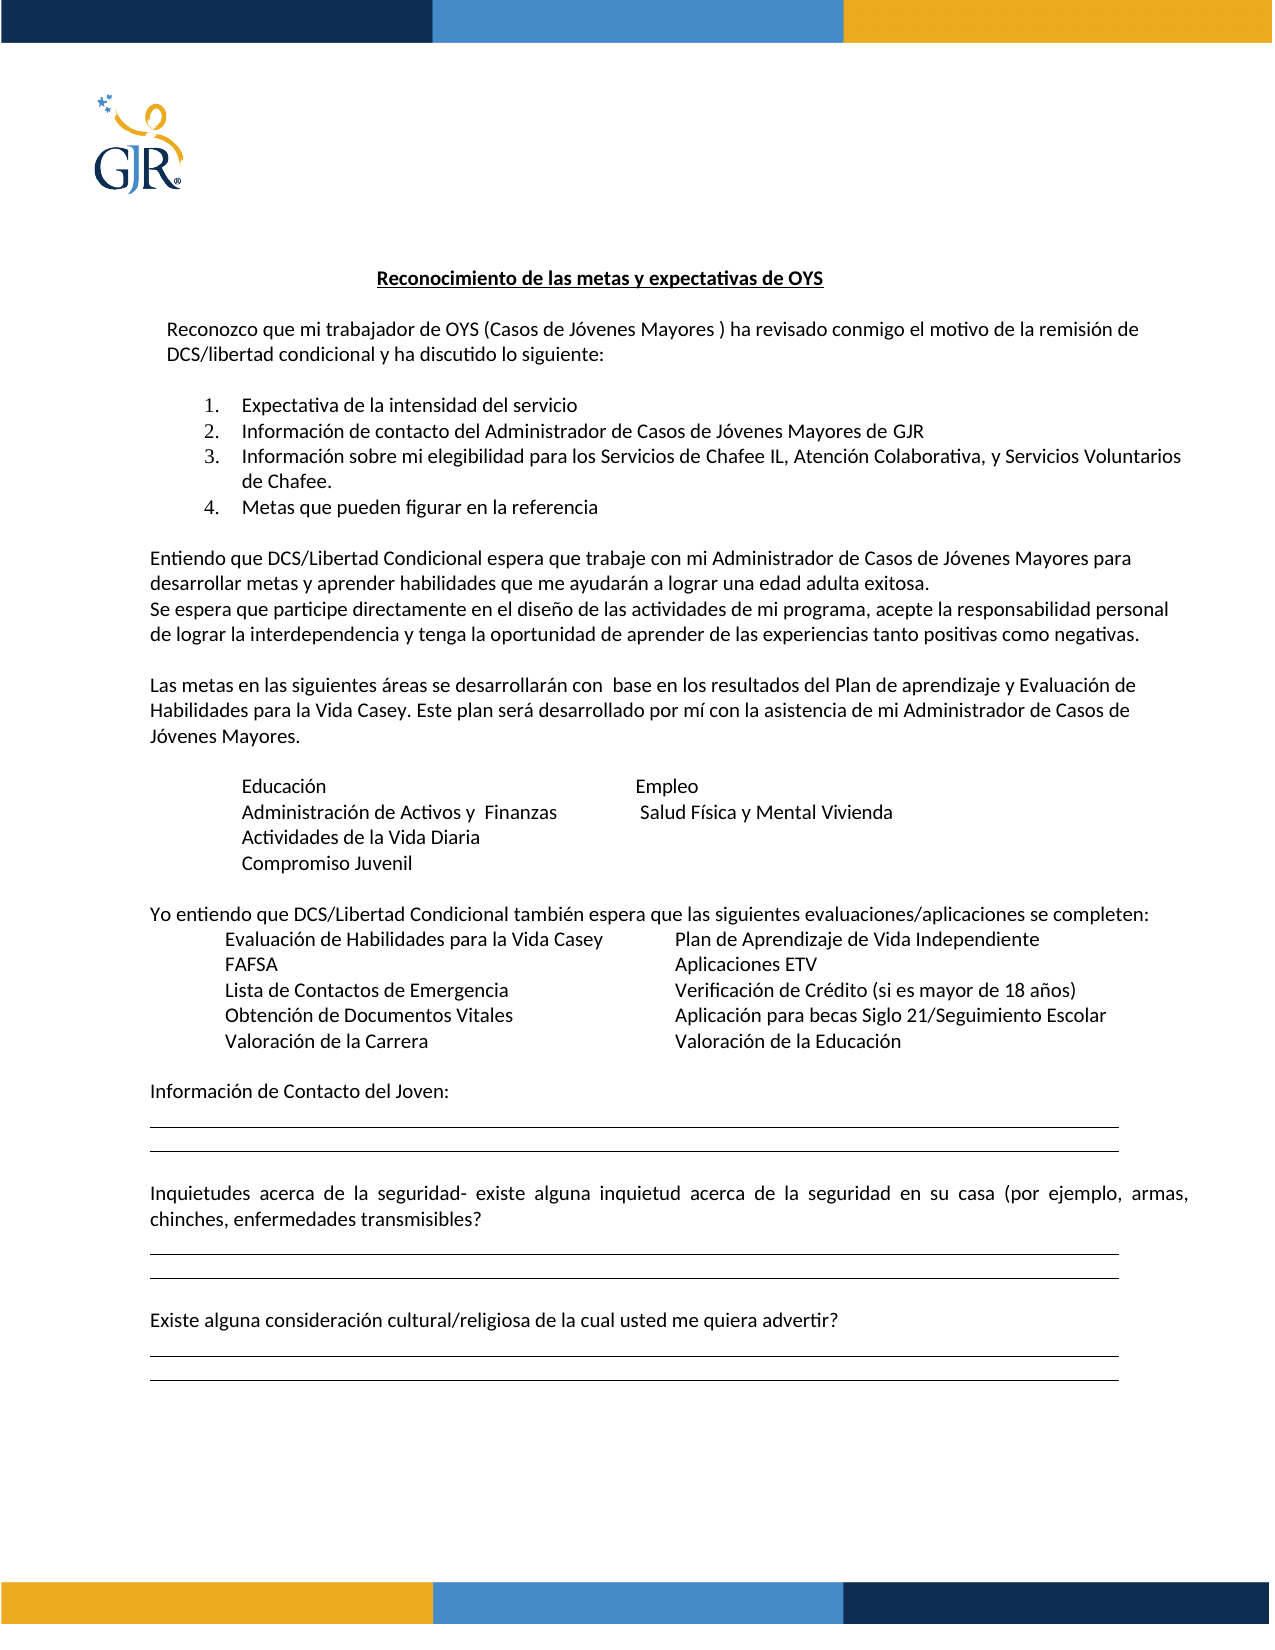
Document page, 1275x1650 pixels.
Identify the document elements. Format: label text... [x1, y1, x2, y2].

text Educación Empleo [242, 774, 1191, 799]
text Se espera que participe directamente en el diseño de las actividades de mi programa, acepte la responsabilidad personal de lograr la interdependencia y tenga la oportunidad de aprender de las experiencias tanto positivas como negativas. [150, 596, 1191, 647]
text Compromiso Juvenil [242, 850, 1191, 875]
picture [0, 1582, 1268, 1623]
text Administración de Activos y Finanzas Salud Física y Mental Vivienda Actividades de la Vida Diaria [242, 799, 1191, 850]
text Yo entiendo que /Libertad Condicional también espera que las siguientes evaluaciones/aplicaciones se completen: [150, 901, 1191, 926]
text Lista de Contactos de Emergencia Verificación de Crédito (si es mayor de 18 años) [150, 977, 1125, 1002]
text Obtención de Documentos Vitales Aplicación para becas Siglo 21/Seguimiento Escolar [150, 1002, 1125, 1028]
text Existe alguna consideración cultural/religiosa de la cual usted me quiera advertir? [150, 1307, 1191, 1333]
text Información de Contacto del Joven: [150, 1079, 1125, 1104]
text Reconozco que mi trabajador de OYS (Casos de Jóvenes Mayores ) ha revisado conmigo el motivo de la remisión de /libertad condicional y ha discutido lo siguiente: [167, 316, 1191, 367]
text Evaluación de Habilidades para la Vida Casey Plan de Aprendizaje de Vida Independiente [150, 926, 1125, 952]
list Información sobre mi elegibilidad para los Servicios de Chafee IL, Atención Colaborativa, y Servicios Voluntarios de Chafee. [204, 443, 1191, 494]
title Reconocimiento de las metas y expectativas de OYS [161, 265, 1039, 291]
text Valoración de la Carrera Valoración de la Educación [150, 1028, 1125, 1053]
picture [0, 0, 1271, 194]
list Información de contacto del Administrador de Casos de Jóvenes Mayores de GJR [204, 418, 1191, 443]
list Metas que pueden figurar en la referencia [204, 494, 1191, 519]
list Expectativa de la intensidad del servicio [204, 392, 1191, 418]
text Las metas en las siguientes áreas se desarrollarán con base en los resultados del Plan de aprendizaje y Evaluación de Habilidades para la Vida Casey. Este plan será desarrollado por mí con la asistencia de mi Administrador de Casos de Jóvenes Mayores. [150, 672, 1191, 748]
text FAFSA Aplicaciones [150, 952, 1125, 977]
text Inquietudes acerca de la seguridad- existe alguna inquietud acerca de la seguridad en su casa (por ejemplo, armas, chinches, enfermedades transmisibles? [150, 1180, 1191, 1231]
text Entiendo que /Libertad Condicional espera que trabaje con mi Administrador de Casos de Jóvenes Mayores para desarrollar metas y aprender habilidades que me ayudarán a lograr una edad adulta exitosa. [150, 545, 1191, 596]
